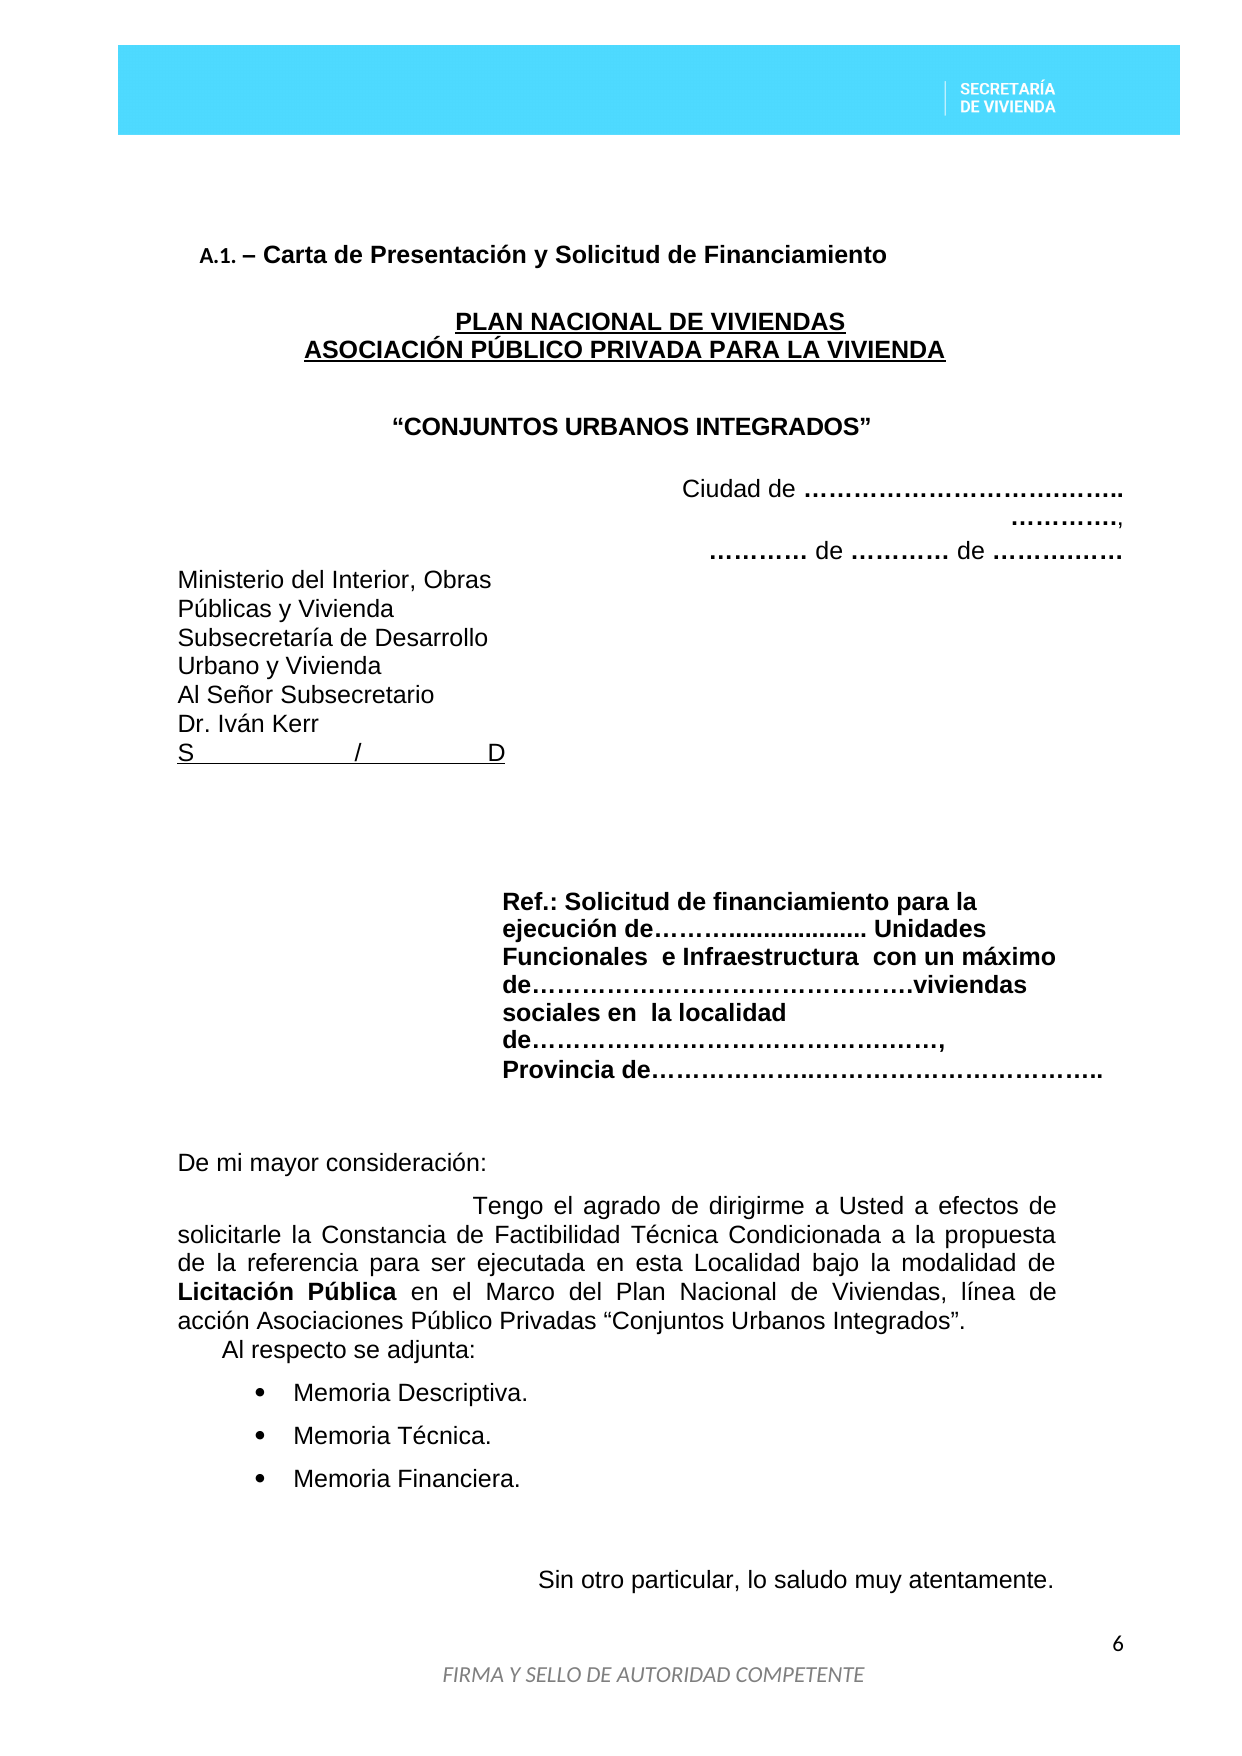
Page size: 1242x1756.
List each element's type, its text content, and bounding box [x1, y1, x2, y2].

list Memoria Técnica. [256, 1421, 1123, 1449]
text S / D [177, 737, 1123, 766]
picture [118, 45, 1180, 135]
text Sin otro particular, lo saludo muy atentamente. [538, 1565, 1123, 1593]
text Dr. Iván Kerr [177, 709, 1123, 737]
text Ciudad de ………………………….……..…………., [654, 475, 1123, 531]
text Al respecto se adjunta: [222, 1335, 1123, 1364]
text Ref.: Solicitud de financiamiento para la ejecución de……….................... Unidades Funcionales e Infraestructura con un máximo de……………………………………….viviendas sociales en la localidad de…………………………………….……, [502, 888, 1093, 1054]
text PLAN NACIONAL DE VIVIENDAS [177, 307, 1123, 335]
text ………… de ………… de ……….…… [654, 537, 1123, 565]
list Memoria Financiera. [256, 1464, 1123, 1492]
text “CONJUNTOS URBANOS INTEGRADOS” [177, 412, 1079, 440]
text Provincia de………………..…………………………….. [502, 1055, 1123, 1084]
text Ministerio del Interior, Obras Públicas y Vivienda Subsecretaría de Desarrollo Urbano y Vivienda [177, 565, 517, 680]
text Tengo el agrado de dirigirme a Usted a efectos de solicitarle la Constancia de Factibilidad Técnica Condicionada a la propuesta de la referencia para ser ejecutada en esta Localidad bajo la modalidad de Licitación Pública en el Marco del Plan Nacional de Viviendas, línea de acción Asociaciones Público Privadas “Conjuntos Urbanos Integrados”. [177, 1191, 1057, 1335]
text De mi mayor consideración: [177, 1148, 1123, 1177]
text Al Señor Subsecretario [177, 680, 517, 709]
text ASOCIACIÓN PÚBLICO PRIVADA PARA LA VIVIENDA [177, 336, 1072, 364]
list – Carta de Presentación y Solicitud de Financiamiento [199, 240, 1123, 269]
list Memoria Descriptiva. [256, 1378, 1123, 1406]
